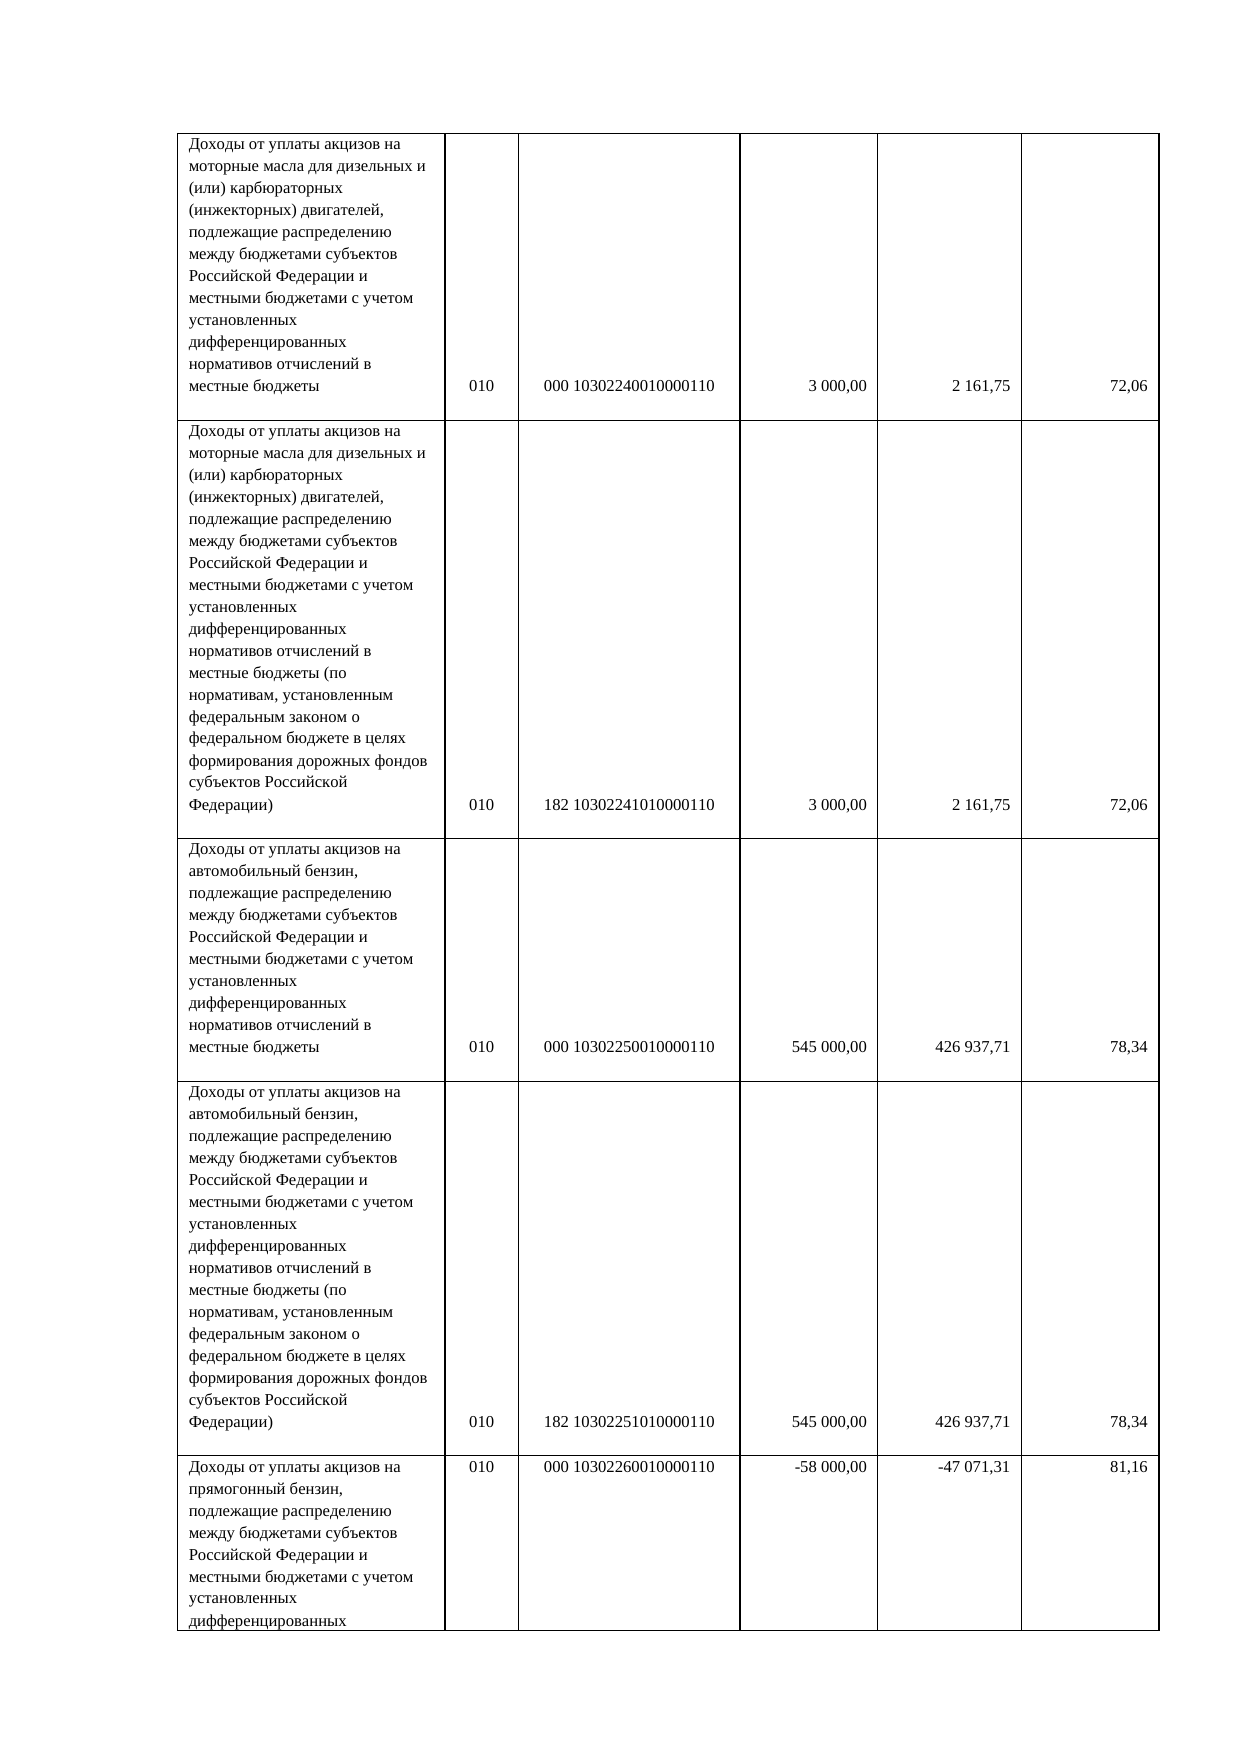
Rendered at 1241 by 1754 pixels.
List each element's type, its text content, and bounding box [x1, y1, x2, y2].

table_cell 010 [446, 1082, 518, 1455]
table_cell -58 000,00 [741, 1456, 877, 1629]
table_cell 010 [446, 134, 518, 419]
table_cell 182 10302251010000110 [519, 1082, 739, 1455]
table_cell 426 937,71 [878, 1082, 1021, 1455]
table_cell 3 000,00 [741, 421, 877, 838]
table_cell 545 000,00 [741, 1082, 877, 1455]
table_cell 78,34 [1022, 1082, 1158, 1455]
table_cell 010 [446, 421, 518, 838]
table_cell 72,06 [1022, 134, 1158, 419]
table_cell 010 [446, 1456, 518, 1629]
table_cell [519, 1456, 739, 1629]
table_cell 78,34 [1022, 839, 1158, 1081]
table_cell Доходы от уплаты акцизов на моторные масла для дизельных и (или) карбюраторных (инжекторных) двигателей, подлежащие распределению между бюджетами субъектов Российской Федерации и местными бюджетами с учетом установленных дифференцированных нормативов отчислений в местные бюджеты [178, 134, 444, 419]
table_cell 426 937,71 [878, 839, 1021, 1081]
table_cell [178, 1456, 444, 1629]
table_cell Доходы от уплаты акцизов на автомобильный бензин, подлежащие распределению между бюджетами субъектов Российской Федерации и местными бюджетами с учетом установленных дифференцированных нормативов отчислений в местные бюджеты [178, 839, 444, 1081]
table_cell 2 161,75 [878, 421, 1021, 838]
table_cell Доходы от уплаты акцизов на автомобильный бензин, подлежащие распределению между бюджетами субъектов Российской Федерации и местными бюджетами с учетом установленных дифференцированных нормативов отчислений в местные бюджеты (по нормативам, установленным федеральным законом о федеральном бюджете в целях формирования дорожных фондов субъектов Российской Федерации) [178, 1082, 444, 1455]
table_cell 3 000,00 [741, 134, 877, 419]
table_cell 000 10302240010000110 [519, 134, 739, 419]
table_cell 182 10302241010000110 [519, 421, 739, 838]
table_cell 72,06 [1022, 421, 1158, 838]
table_cell -47 071,31 [878, 1456, 1021, 1629]
table_cell 545 000,00 [741, 839, 877, 1081]
table_cell Доходы от уплаты акцизов на моторные масла для дизельных и (или) карбюраторных (инжекторных) двигателей, подлежащие распределению между бюджетами субъектов Российской Федерации и местными бюджетами с учетом установленных дифференцированных нормативов отчислений в местные бюджеты (по нормативам, установленным федеральным законом о федеральном бюджете в целях формирования дорожных фондов субъектов Российской Федерации) [178, 421, 444, 838]
table_cell 2 161,75 [878, 134, 1021, 419]
table_cell 010 [446, 839, 518, 1081]
table_cell 000 10302250010000110 [519, 839, 739, 1081]
table_cell 81,16 [1022, 1456, 1158, 1629]
